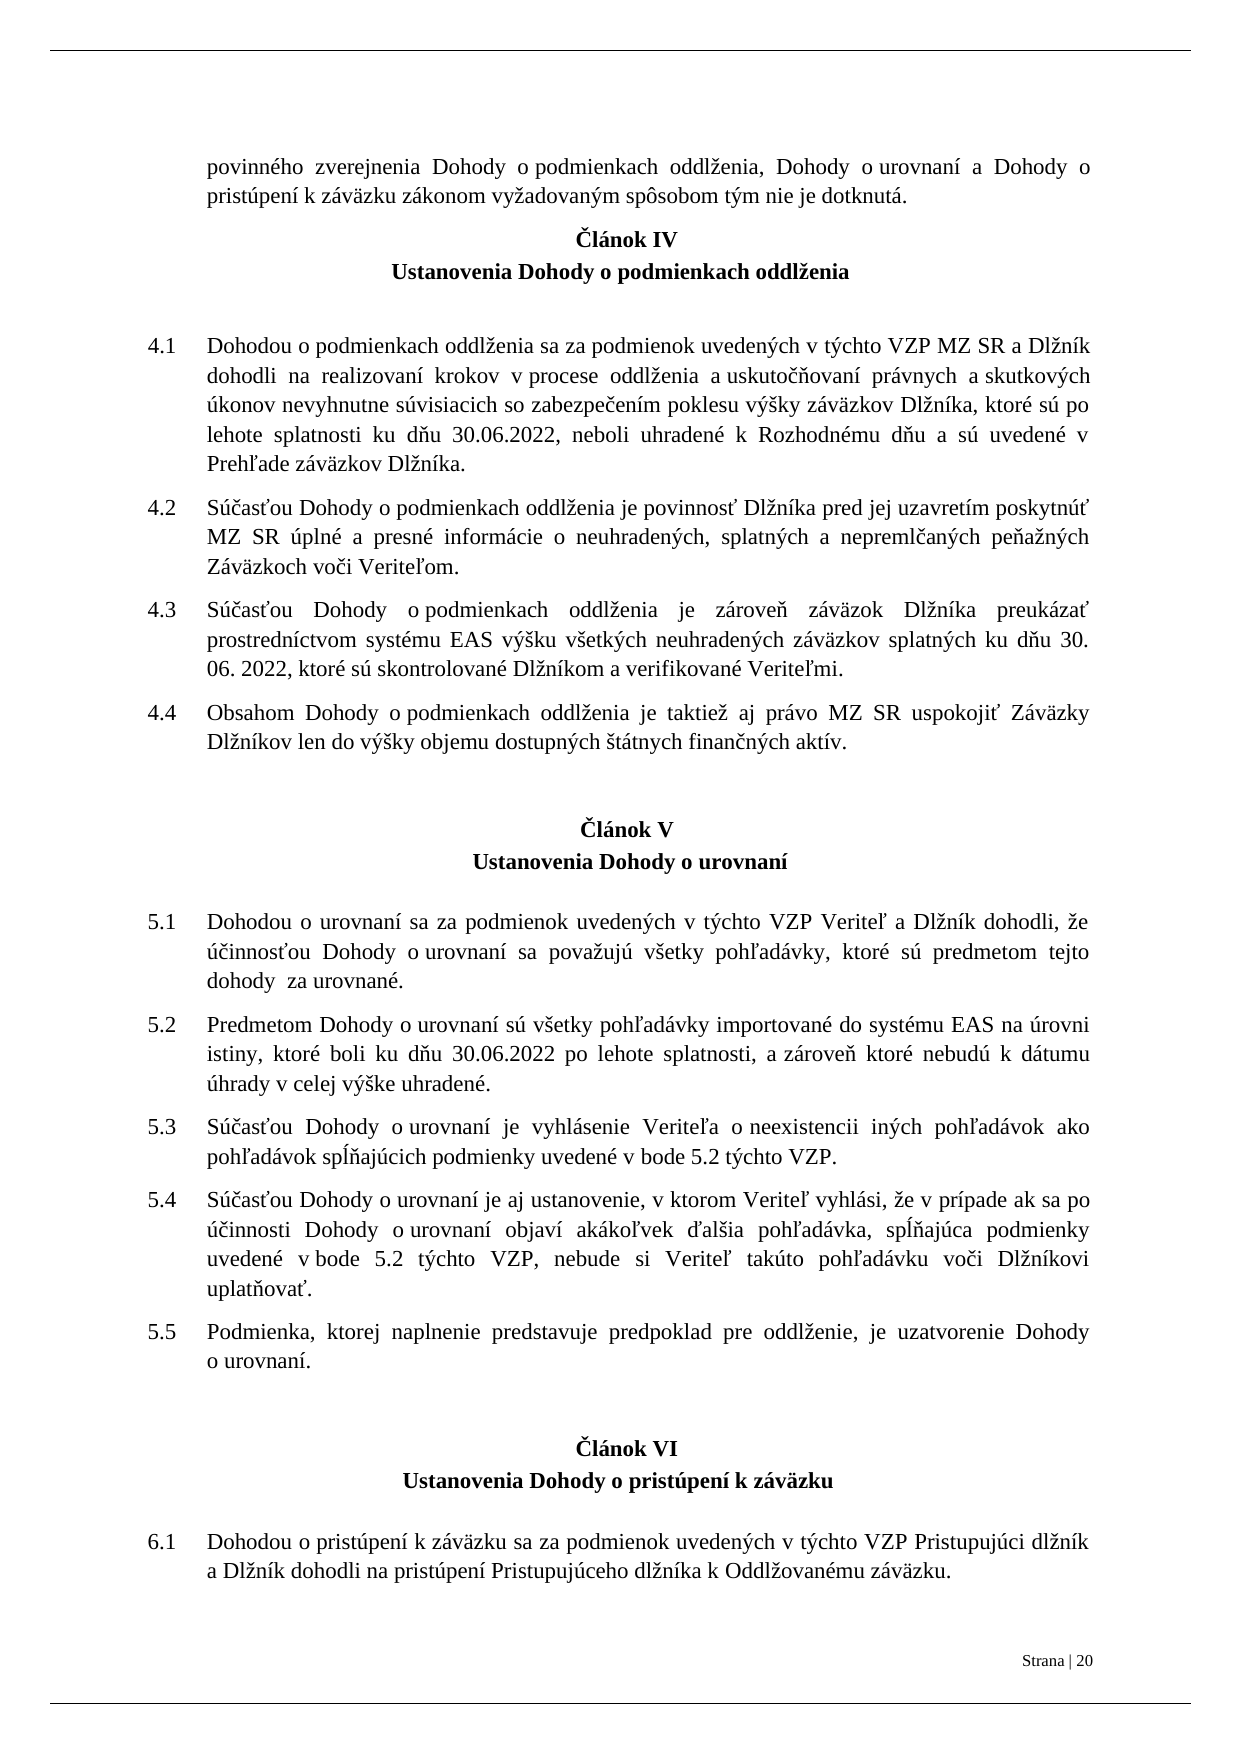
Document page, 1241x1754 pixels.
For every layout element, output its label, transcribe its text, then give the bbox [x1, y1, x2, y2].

text 4.3 Súčasťou Dohody o podmienkach oddlženia je zároveň záväzok Dlžníka preukázať prostredníctvom systému EAS výšku všetkých neuhradených záväzkov splatných ku dňu 30. 06. 2022, ktoré sú skontrolované Dlžníkom a verifikované Veriteľmi. [147, 596, 1090, 682]
text 4.4 Obsahom Dohody o podmienkach oddlženia je taktiež aj právo MZ SR uspokojiť Záväzky Dlžníkov len do výšky objemu dostupných štátnych finančných aktív. [147, 699, 1090, 754]
text 6.1 Dohodou o pristúpení k záväzku sa za podmienok uvedených v týchto VZP Pristupujúci dlžník a Dlžník dohodli na pristúpení Pristupujúceho dlžníka k Oddlžovanému záväzku. [147, 1528, 1090, 1584]
text 5.1 Dohodou o urovnaní sa za podmienok uvedených v týchto VZP Veriteľ a Dlžník dohodli, že účinnosťou Dohody o urovnaní sa považujú všetky pohľadávky, ktoré sú predmetom tejto dohody za urovnané. [147, 908, 1090, 994]
subtitle Článok V [160, 816, 1093, 842]
text 5.3 Súčasťou Dohody o urovnaní je vyhlásenie Veriteľa o neexistencii iných pohľadávok ako pohľadávok spĺňajúcich podmienky uvedené v bode 5.2 týchto VZP. [147, 1113, 1090, 1169]
text Ustanovenia Dohody o podmienkach oddlženia [148, 258, 1093, 284]
subtitle Článok VI [160, 1435, 1093, 1462]
text 4.2 Súčasťou Dohody o podmienkach oddlženia je povinnosť Dlžníka pred jej uzavretím poskytnúť MZ SR úplné a presné informácie o neuhradených, splatných a nepremlčaných peňažných Záväzkoch voči Veriteľom. [147, 494, 1090, 579]
text 4.1 Dohodou o podmienkach oddlženia sa za podmienok uvedených v týchto VZP MZ SR a Dlžník dohodli na realizovaní krokov v procese oddlženia a uskutočňovaní právnych a skutkových úkonov nevyhnutne súvisiacich so zabezpečením poklesu výšky záväzkov Dlžníka, ktoré sú po lehote splatnosti ku dňu 30.06.2022, neboli uhradené k Rozhodnému dňu a sú uvedené v Prehľade záväzkov Dlžníka. [148, 332, 1090, 477]
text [147, 153, 1090, 209]
text 5.4 Súčasťou Dohody o urovnaní je aj ustanovenie, v ktorom Veriteľ vyhlási, že v prípade ak sa po účinnosti Dohody o urovnaní objaví akákoľvek ďalšia pohľadávka, spĺňajúca podmienky uvedené v bode 5.2 týchto VZP, nebude si Veriteľ takúto pohľadávku voči Dlžníkovi uplatňovať. [147, 1186, 1090, 1301]
text Ustanovenia Dohody o pristúpení k záväzku [148, 1467, 1088, 1493]
text Ustanovenia Dohody o urovnaní [148, 848, 1093, 874]
text 5.2 Predmetom Dohody o urovnaní sú všetky pohľadávky importované do systému EAS na úrovni istiny, ktoré boli ku dňu 30.06.2022 po lehote splatnosti, a zároveň ktoré nebudú k dátumu úhrady v celej výške uhradené. [147, 1011, 1090, 1096]
text 5.5 Podmienka, ktorej naplnenie predstavuje predpoklad pre oddlženie, je uzatvorenie Dohody o urovnaní. [147, 1318, 1090, 1374]
subtitle Článok IV [160, 226, 1093, 252]
